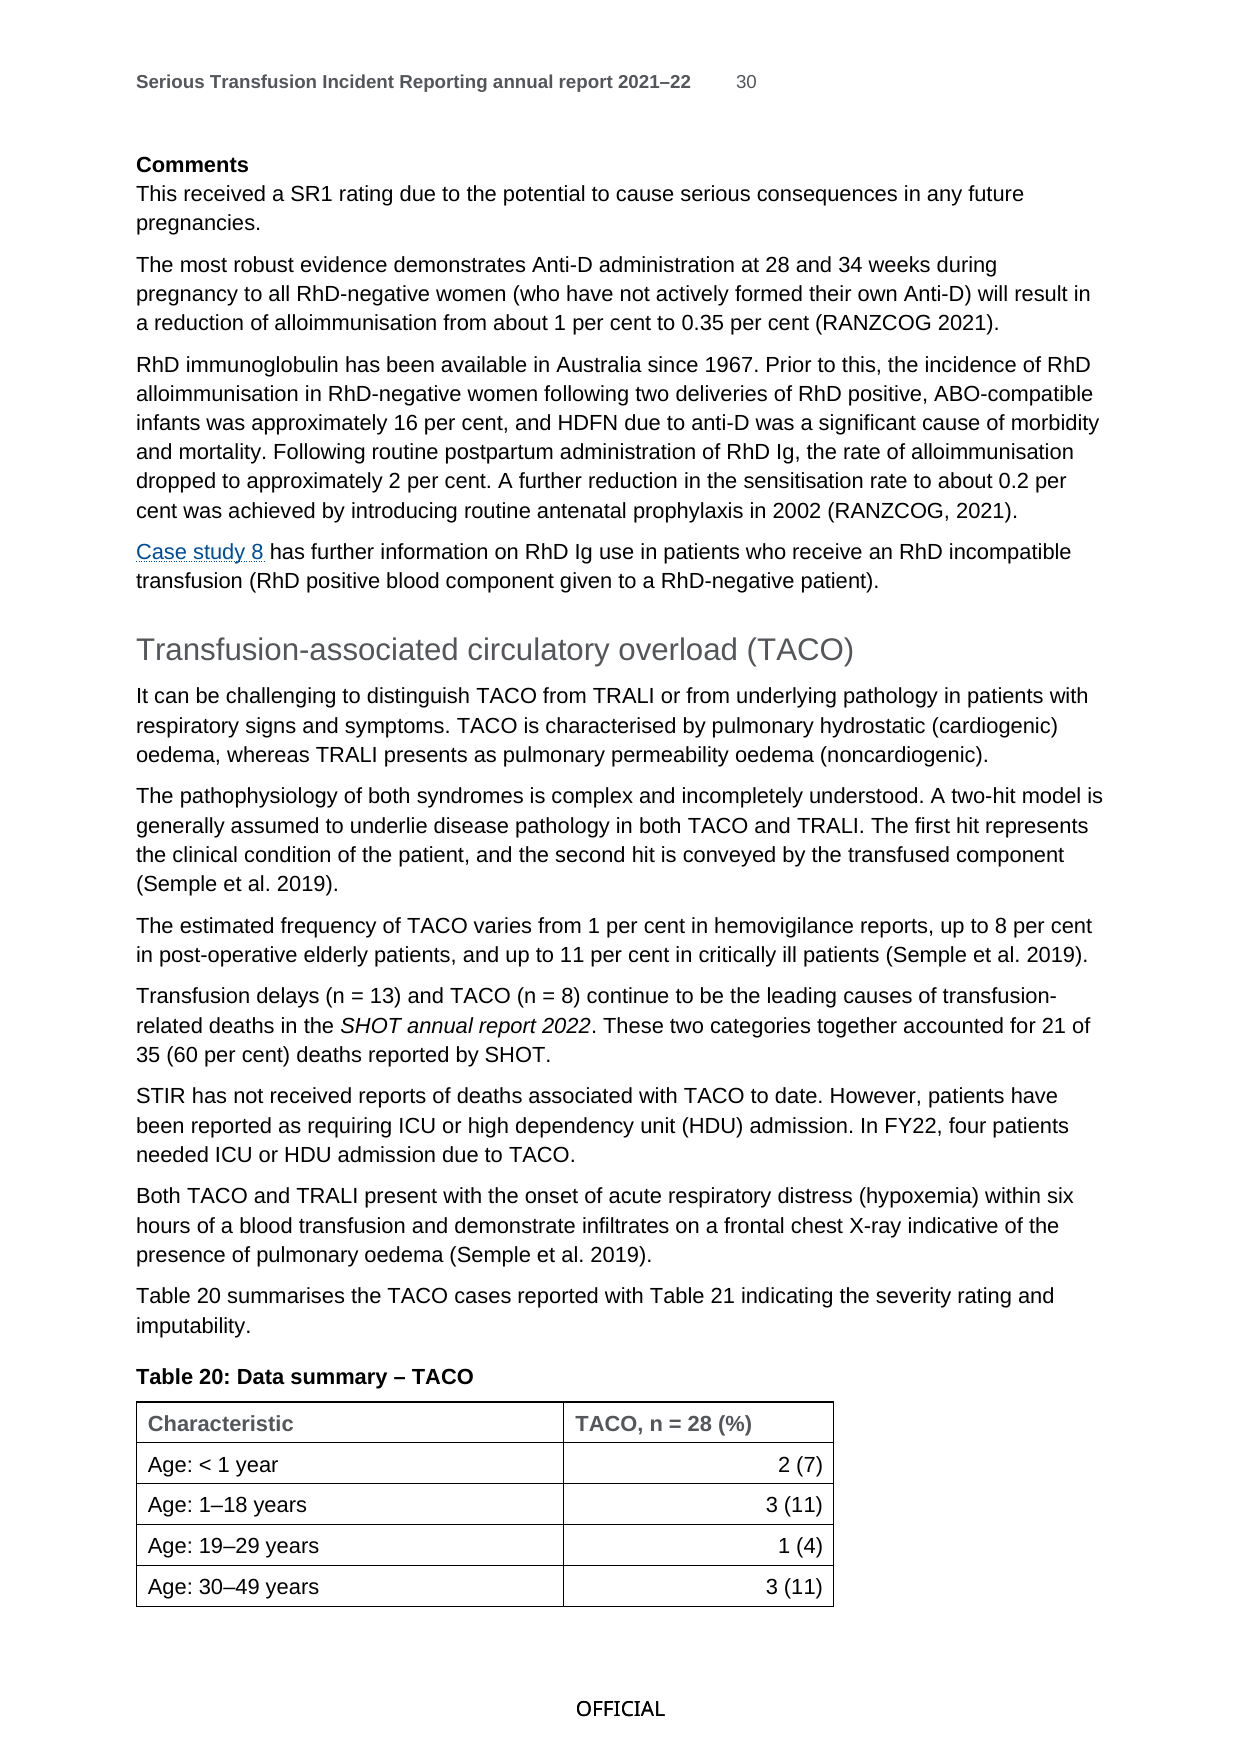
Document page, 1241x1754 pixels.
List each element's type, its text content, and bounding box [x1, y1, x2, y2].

text Transfusion delays (n = 13) and TACO (n = 8) continue to be the leading causes of transfusion-related deaths in the SHOT annual report 2022. These two categories together accounted for 21 of 35 (60 per cent) deaths reported by SHOT. [136, 979, 1104, 1067]
table_header TACO, n = 28 (%) [564, 1403, 833, 1442]
table_cell 1 (4) [564, 1525, 833, 1565]
table_cell Age: 19–29 years [137, 1525, 563, 1565]
table_cell 3 (11) [564, 1566, 833, 1606]
text RhD immunoglobulin has been available in Australia since 1967. Prior to this, the incidence of RhD alloimmunisation in RhD-negative women following two deliveries of RhD positive, ABO-compatible infants was approximately 16 per cent, and HDFN due to anti-D was a significant cause of morbidity and mortality. Following routine postpartum administration of RhD Ig, the rate of alloimmunisation dropped to approximately 2 per cent. A further reduction in the sensitisation rate to about 0.2 per cent was achieved by introducing routine antenatal prophylaxis in 2002 (RANZCOG, 2021). [136, 348, 1104, 523]
text The estimated frequency of TACO varies from 1 per cent in hemovigilance reports, up to 8 per cent in post-operative elderly patients, and up to 11 per cent in critically ill patients (Semple et al. 2019). [136, 909, 1104, 967]
text Table 20: Data summary – TACO [136, 1363, 1104, 1389]
table_cell 2 (7) [564, 1443, 833, 1483]
table_cell Age: < 1 year [137, 1443, 563, 1483]
table_cell Age: 30–49 years [137, 1566, 563, 1606]
table_cell 3 (11) [564, 1484, 833, 1524]
text Both TACO and TRALI present with the onset of acute respiratory distress (hypoxemia) within six hours of a blood transfusion and demonstrate infiltrates on a frontal chest X-ray indicative of the presence of pulmonary oedema (Semple et al. 2019). [136, 1179, 1104, 1267]
subtitle Comments [136, 148, 1104, 177]
text The most robust evidence demonstrates Anti-D administration at 28 and 34 weeks during pregnancy to all RhD-negative women (who have not actively formed their own Anti-D) will result in a reduction of alloimmunisation from about 1 per cent to 0.35 per cent (RANZCOG 2021). [136, 248, 1104, 335]
text Table 20 summarises the TACO cases reported with Table 21 indicating the severity rating and imputability. [136, 1279, 1104, 1338]
text This received a SR1 rating due to the potential to cause serious consequences in any future pregnancies. [136, 177, 1104, 235]
text STIR has not received reports of deaths associated with TACO to date. However, patients have been reported as requiring ICU or high dependency unit (HDU) admission. In FY22, four patients needed ICU or HDU admission due to TACO. [136, 1079, 1104, 1167]
text The pathophysiology of both syndromes is complex and incompletely understood. A two-hit model is generally assumed to underlie disease pathology in both TACO and TRALI. The first hit represents the clinical condition of the patient, and the second hit is conveyed by the transfused component (Semple et al. 2019). [136, 779, 1104, 896]
table_cell Age: 1–18 years [137, 1484, 563, 1524]
table_header Characteristic [137, 1403, 563, 1442]
subtitle Transfusion-associated circulatory overload (TACO) [136, 631, 1104, 667]
text Case study 8 has further information on RhD Ig use in patients who receive an RhD incompatible transfusion (RhD positive blood component given to a RhD-negative patient). [136, 535, 1104, 593]
text It can be challenging to distinguish TACO from TRALI or from underlying pathology in patients with respiratory signs and symptoms. TACO is characterised by pulmonary hydrostatic (cardiogenic) oedema, whereas TRALI presents as pulmonary permeability oedema (noncardiogenic). [136, 679, 1104, 767]
